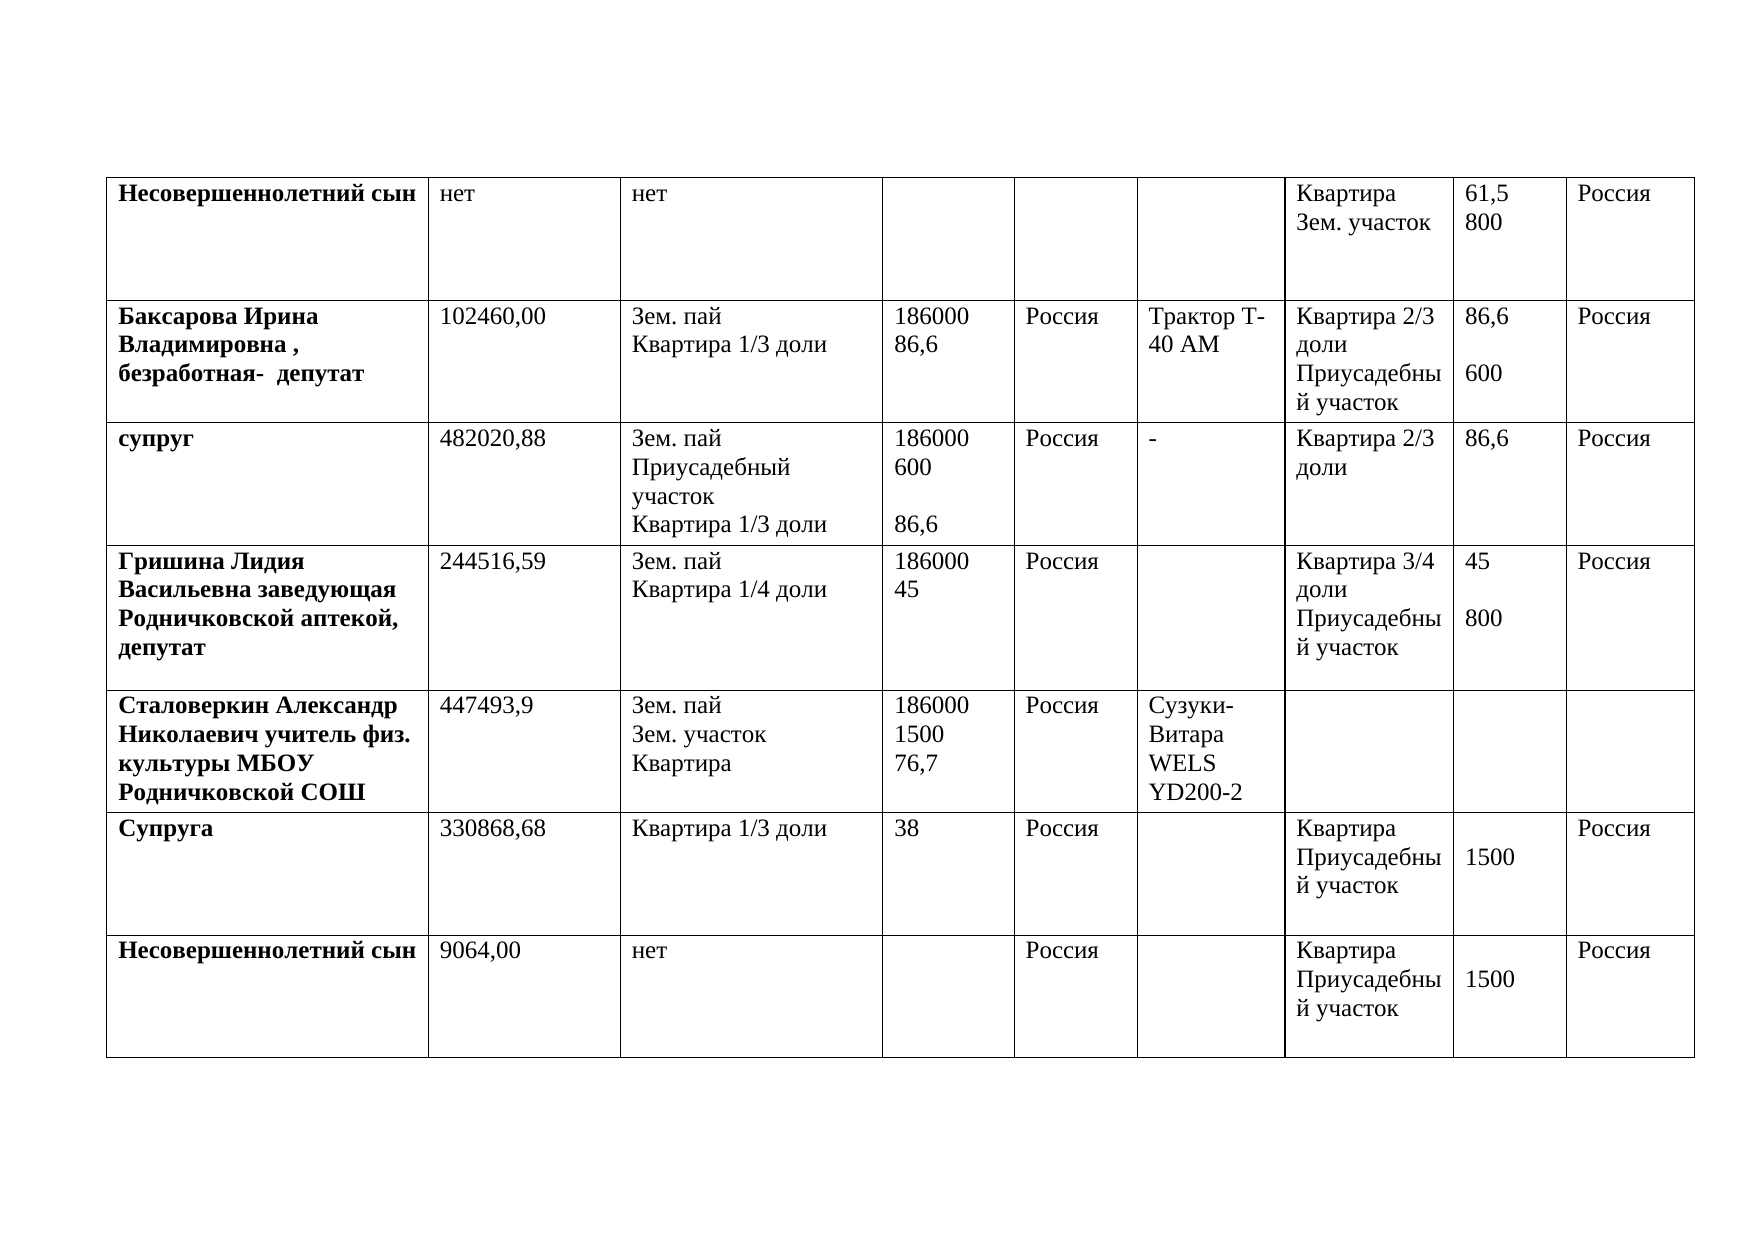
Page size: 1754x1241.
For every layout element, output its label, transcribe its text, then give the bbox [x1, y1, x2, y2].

table_cell Россия [1015, 301, 1137, 422]
table_cell 186000 600 86,6 [883, 423, 1014, 545]
table_cell Квартира 1/3 доли [621, 813, 882, 934]
table_cell Квартира 3/4 доли Приусадебный участок [1286, 546, 1453, 689]
table_cell Сузуки-Витара WELS YD200-2 [1138, 691, 1284, 812]
table_cell [883, 936, 1014, 1057]
table_cell 45 800 [1454, 546, 1566, 689]
table_cell Квартира Приусадебный участок [1286, 936, 1453, 1057]
table_cell Россия [1015, 423, 1137, 545]
table_cell Россия [1015, 691, 1137, 812]
table_cell 330868,68 [429, 813, 620, 934]
table_cell Баксарова Ирина Владимировна , безработная- депутат [107, 301, 428, 422]
table_cell Несовершеннолетний сын [107, 178, 428, 300]
table_cell Россия [1015, 546, 1137, 689]
table_cell Зем. пай Зем. участок Квартира [621, 691, 882, 812]
table_cell супруг [107, 423, 428, 545]
table_cell [1138, 813, 1284, 934]
table_cell Зем. пай Квартира 1/4 доли [621, 546, 882, 689]
table_cell 86,6 [1454, 423, 1566, 545]
table_cell Квартира 2/3 доли [1286, 423, 1453, 545]
table_cell 482020,88 [429, 423, 620, 545]
table_cell Зем. пай Приусадебный участок Квартира 1/3 доли [621, 423, 882, 545]
table_cell нет [621, 178, 882, 300]
table_cell [1138, 936, 1284, 1057]
table_cell 447493,9 [429, 691, 620, 812]
table_cell Россия [1567, 813, 1694, 934]
table_cell 38 [883, 813, 1014, 934]
table_cell 244516,59 [429, 546, 620, 689]
table_cell 102460,00 [429, 301, 620, 422]
table_cell [1138, 546, 1284, 689]
table_cell [1015, 178, 1137, 300]
table_cell Супруга [107, 813, 428, 934]
table_cell [1138, 178, 1284, 300]
table_cell [1454, 691, 1566, 812]
table_cell Россия [1015, 813, 1137, 934]
table_cell - [1138, 423, 1284, 545]
table_cell Россия [1567, 301, 1694, 422]
table_cell Россия [1567, 423, 1694, 545]
table_cell [1567, 691, 1694, 812]
table_cell Россия [1015, 936, 1137, 1057]
table_cell 61,5 800 [1454, 178, 1566, 300]
table_cell Россия [1567, 546, 1694, 689]
table_cell 1500 [1454, 936, 1566, 1057]
table_cell [883, 178, 1014, 300]
table_cell Зем. пай Квартира 1/3 доли [621, 301, 882, 422]
table_cell 186000 86,6 [883, 301, 1014, 422]
table_cell 186000 1500 76,7 [883, 691, 1014, 812]
table_cell Несовершеннолетний сын [107, 936, 428, 1057]
table_cell [1286, 691, 1453, 812]
table_cell Сталоверкин Александр Николаевич учитель физ. культуры МБОУ Родничковской СОШ [107, 691, 428, 812]
table_cell 1500 [1454, 813, 1566, 934]
table_cell 186000 45 [883, 546, 1014, 689]
table_cell 9064,00 [429, 936, 620, 1057]
table_cell Квартира 2/3 доли Приусадебный участок [1286, 301, 1453, 422]
table_cell Трактор Т-40 АМ [1138, 301, 1284, 422]
table_cell нет [621, 936, 882, 1057]
table_cell Россия [1567, 936, 1694, 1057]
table_cell Гришина Лидия Васильевна заведующая Родничковской аптекой, депутат [107, 546, 428, 689]
table_cell Квартира Зем. участок [1286, 178, 1453, 300]
table_cell 86,6 600 [1454, 301, 1566, 422]
table_cell Россия [1567, 178, 1694, 300]
table_cell Квартира Приусадебный участок [1286, 813, 1453, 934]
table_cell нет [429, 178, 620, 300]
